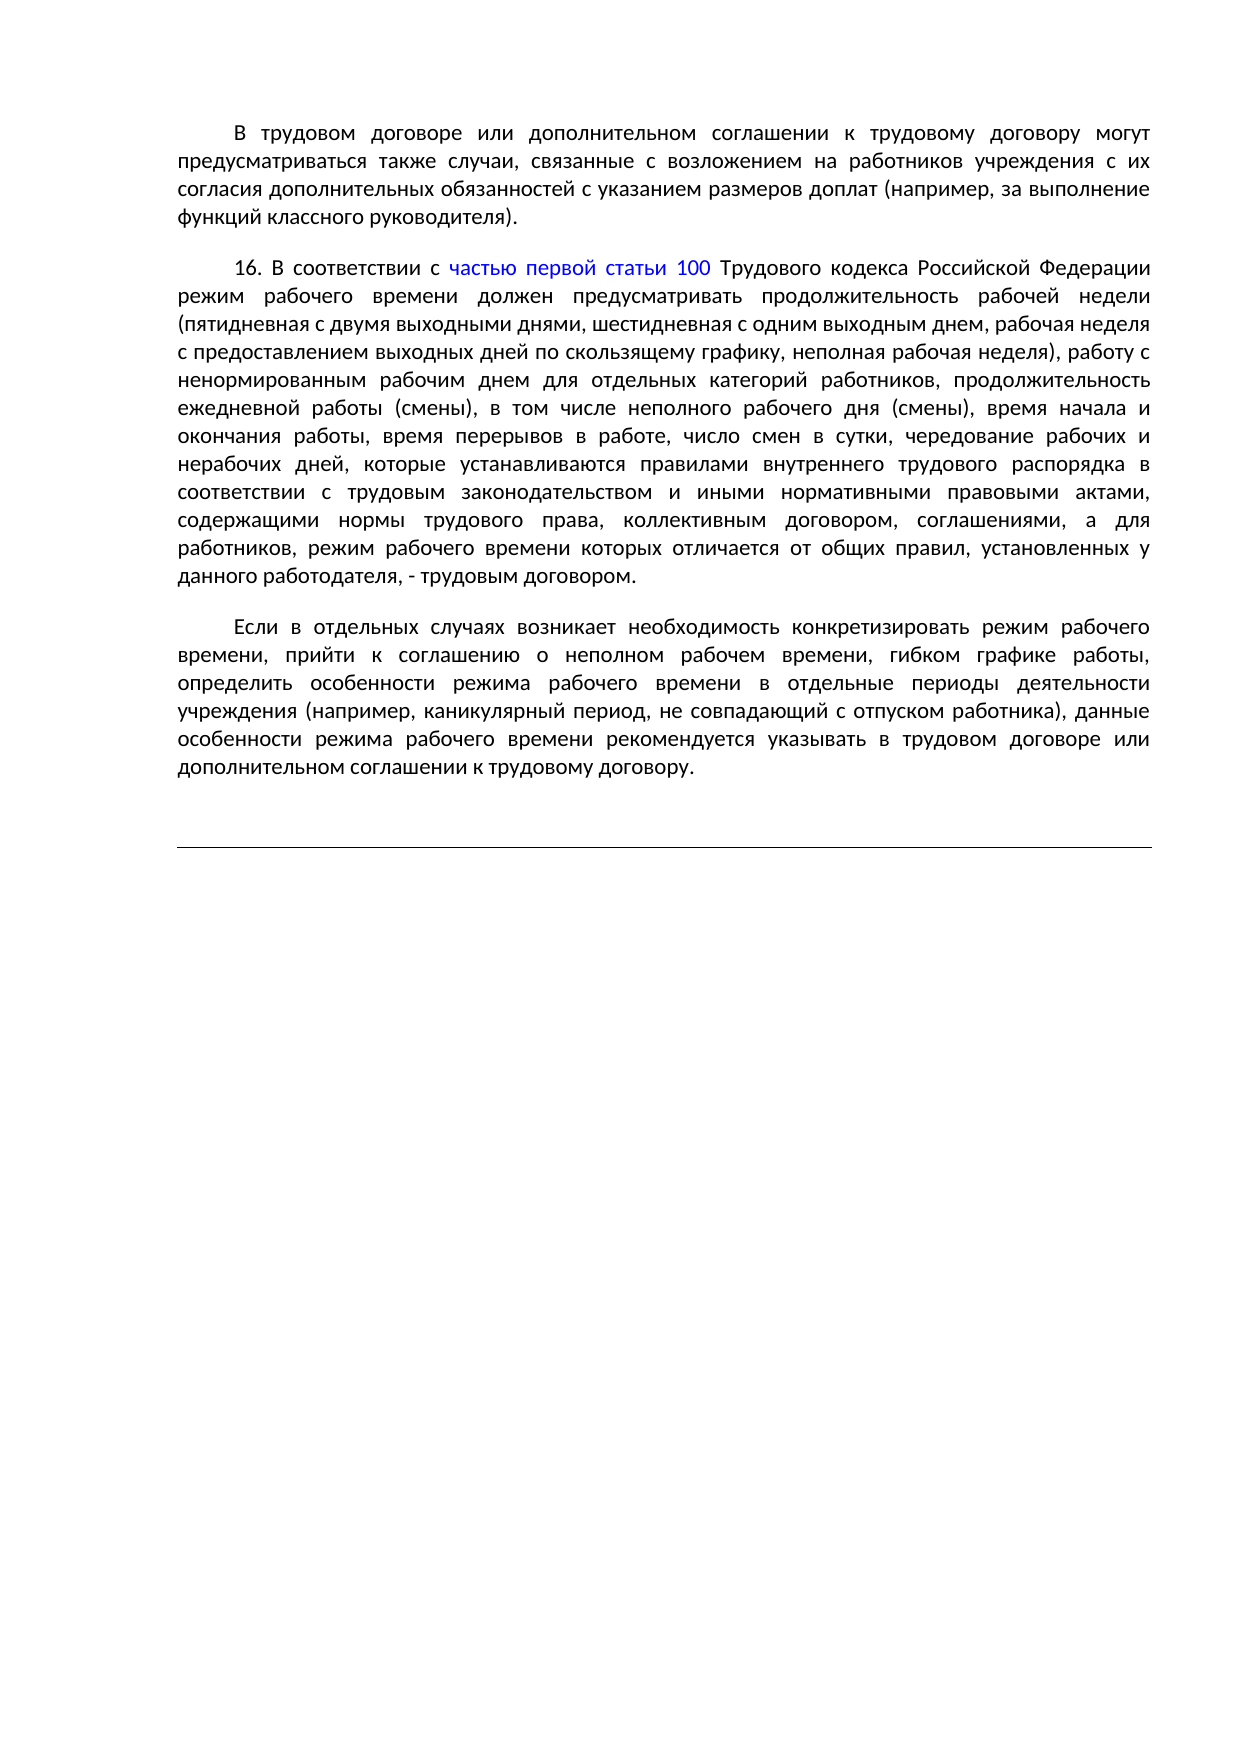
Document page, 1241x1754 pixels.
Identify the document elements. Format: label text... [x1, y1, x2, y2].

text В трудовом договоре или дополнительном соглашении к трудовому договору могут предусматриваться также случаи, связанные с возложением на работников учреждения с их согласия дополнительных обязанностей с указанием размеров доплат (например, за выполнение функций классного руководителя). [177, 118, 1152, 230]
text Если в отдельных случаях возникает необходимость конкретизировать режим рабочего времени, прийти к соглашению о неполном рабочем времени, гибком графике работы, определить особенности режима рабочего времени в отдельные периоды деятельности учреждения (например, каникулярный период, не совпадающий с отпуском работника), данные особенности режима рабочего времени рекомендуется указывать в трудовом договоре или дополнительном соглашении к трудовому договору. [177, 612, 1152, 780]
text 16. В соответствии с частью первой статьи 100 Трудового кодекса Российской Федерации режим рабочего времени должен предусматривать продолжительность рабочей недели (пятидневная с двумя выходными днями, шестидневная с одним выходным днем, рабочая неделя с предоставлением выходных дней по скользящему графику, неполная рабочая неделя), работу с ненормированным рабочим днем для отдельных категорий работников, продолжительность ежедневной работы (смены), в том числе неполного рабочего дня (смены), время начала и окончания работы, время перерывов в работе, число смен в сутки, чередование рабочих и нерабочих дней, которые устанавливаются правилами внутреннего трудового распорядка в соответствии с трудовым законодательством и иными нормативными правовыми актами, содержащими нормы трудового права, коллективным договором, соглашениями, а для работников, режим рабочего времени которых отличается от общих правил, установленных у данного работодателя, - трудовым договором. [177, 253, 1152, 589]
